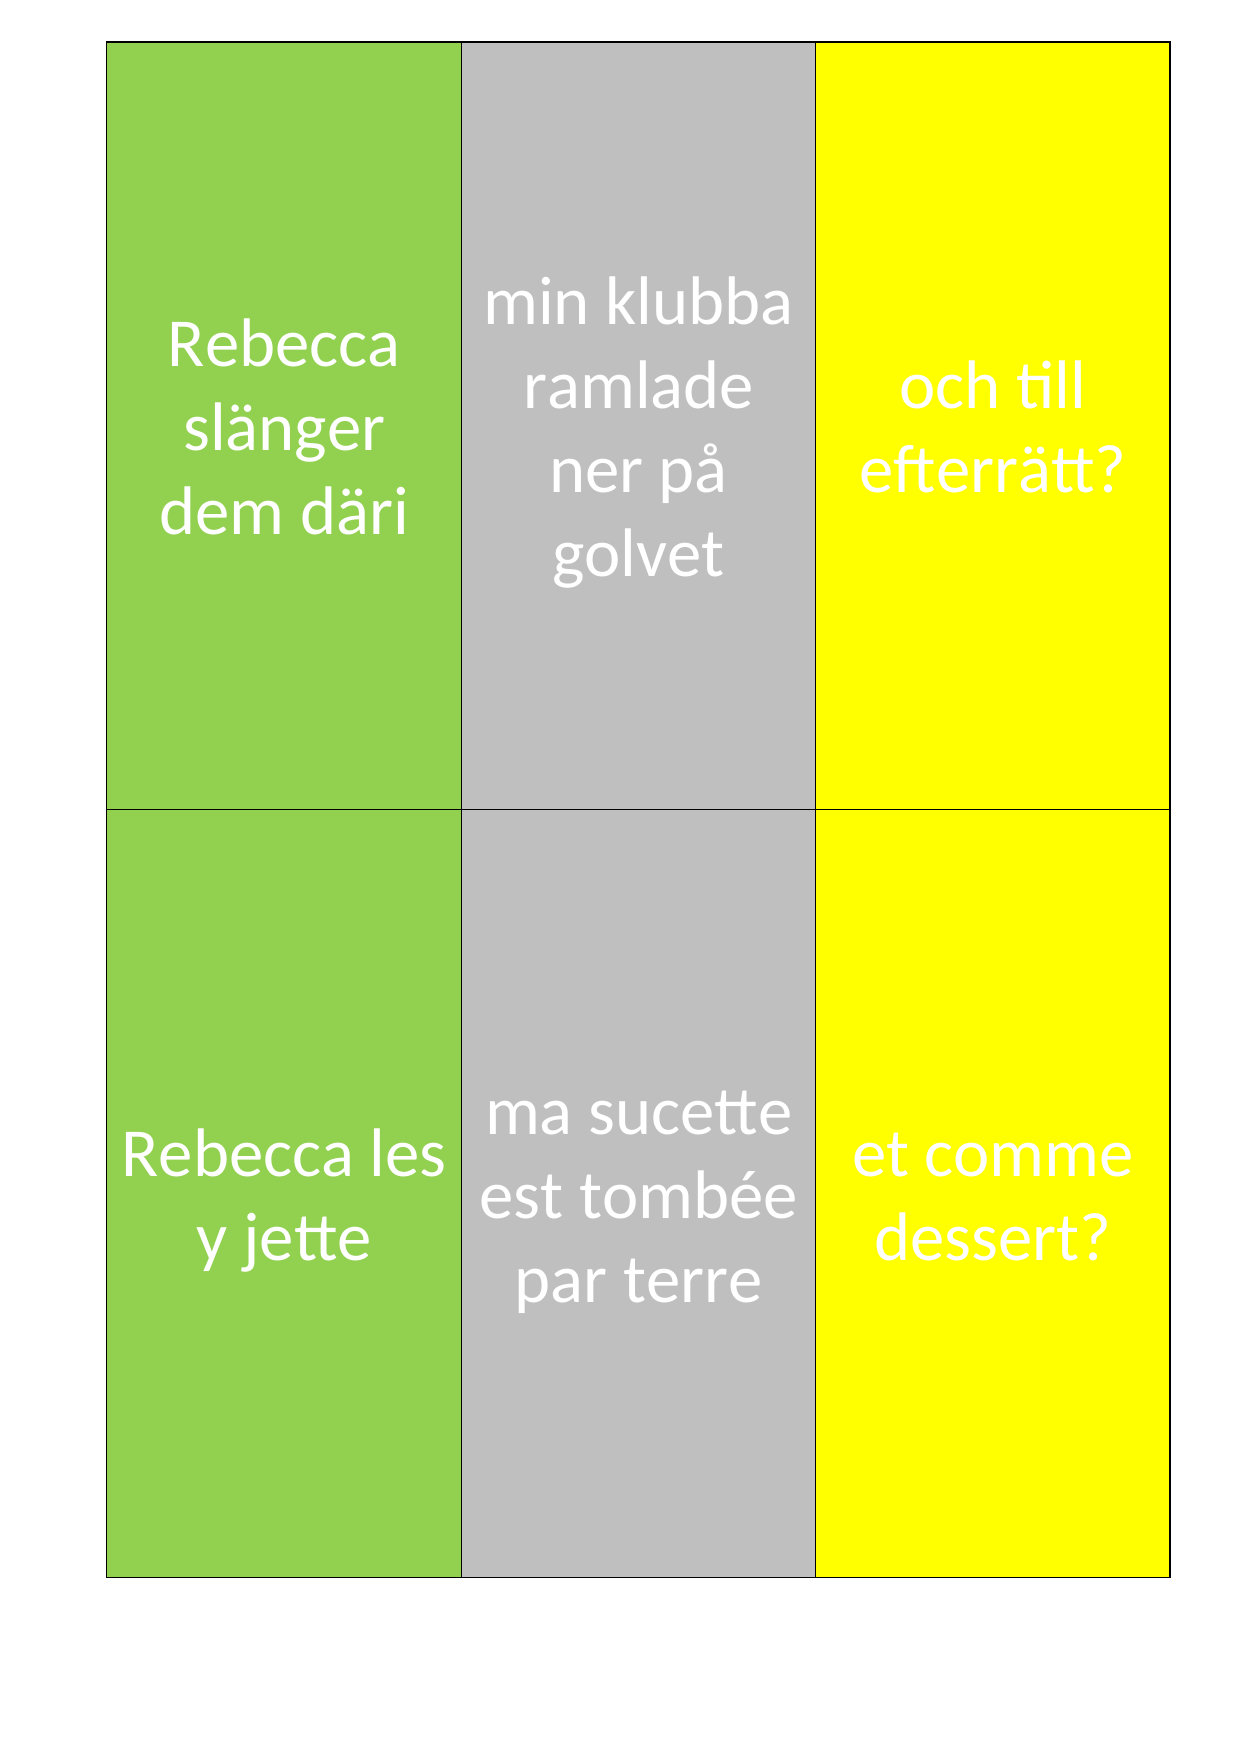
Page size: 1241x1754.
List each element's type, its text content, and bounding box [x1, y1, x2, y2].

table_cell och till efterrätt? [816, 43, 1169, 809]
table_cell ma sucette est tombée par terre [462, 810, 815, 1577]
table_cell min klubba ramlade ner på golvet [462, 43, 815, 809]
table_cell Rebecca les y jette [107, 810, 461, 1577]
table_cell et comme dessert? [816, 810, 1169, 1577]
table_cell Rebecca slänger dem däri [107, 43, 461, 809]
